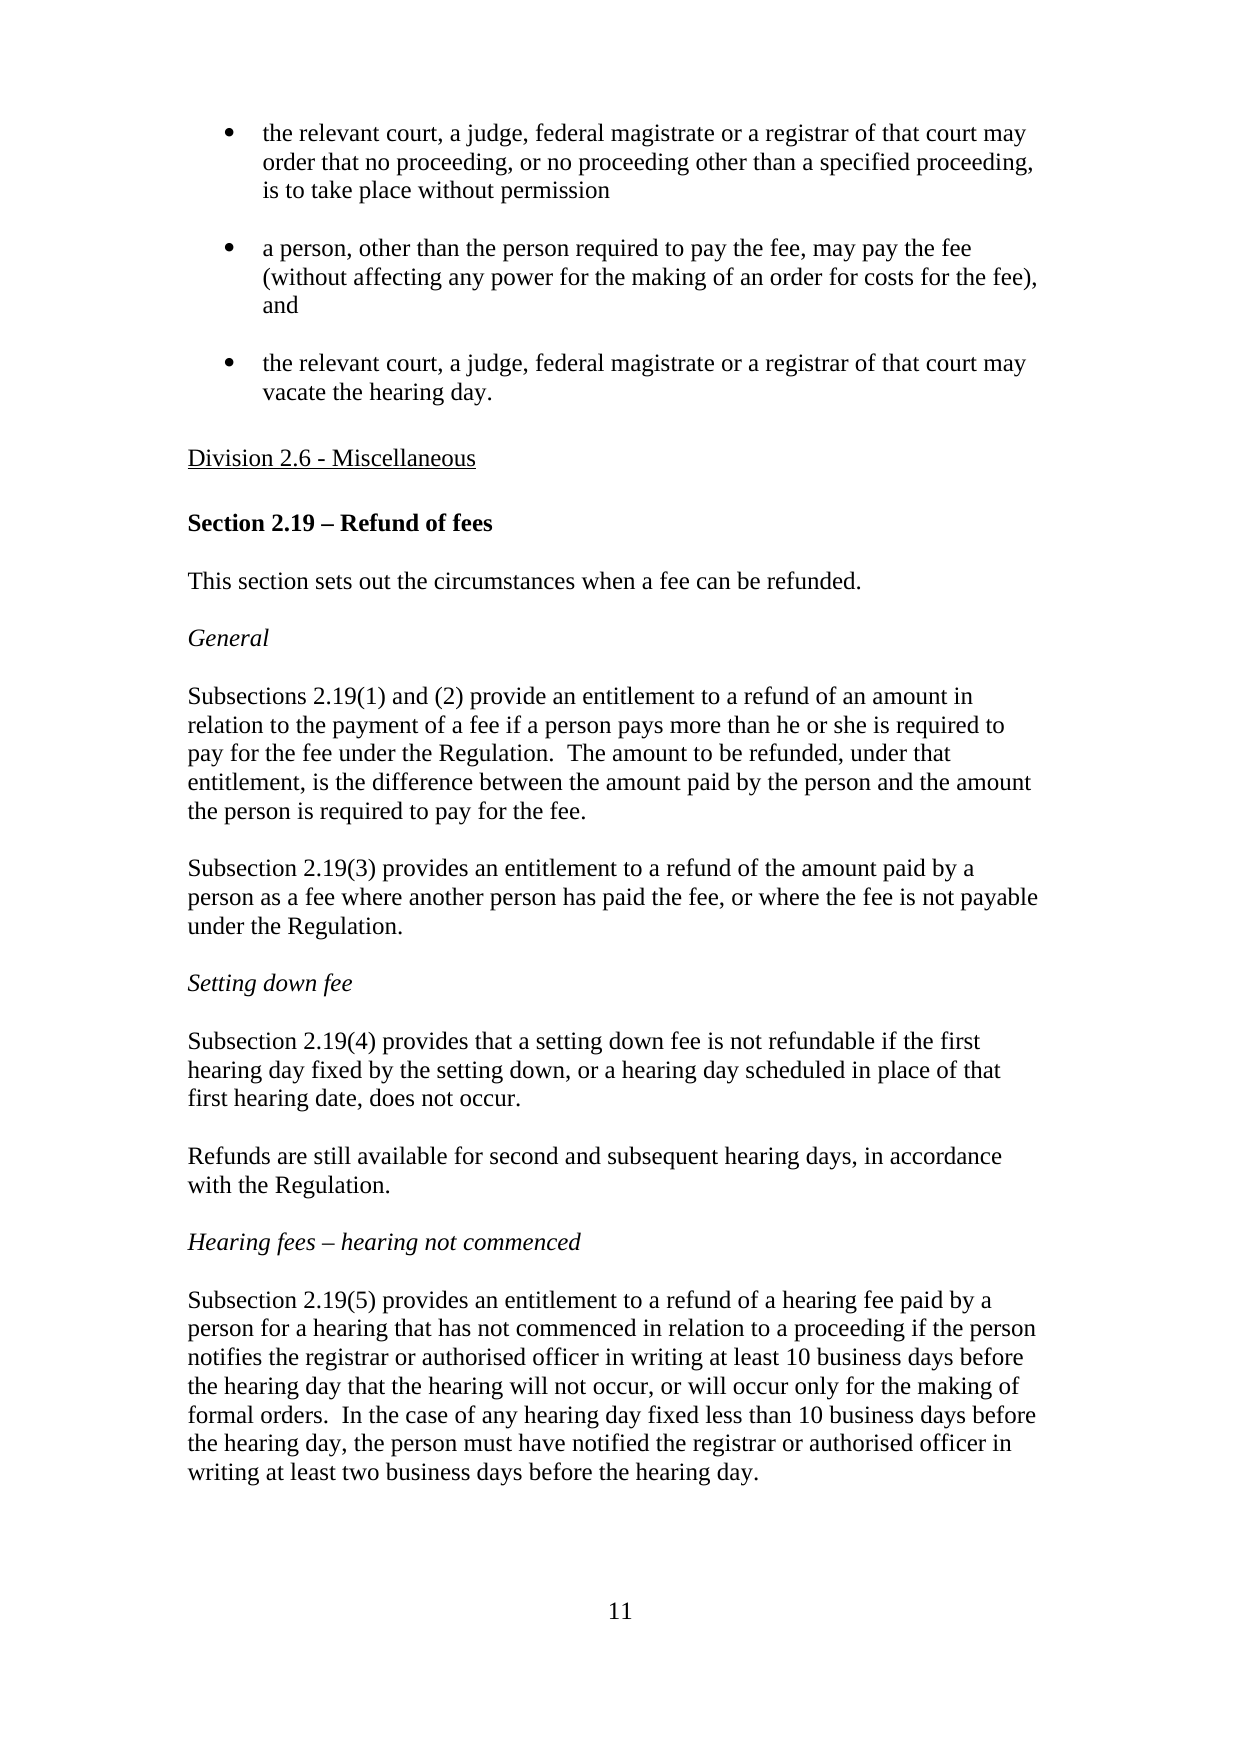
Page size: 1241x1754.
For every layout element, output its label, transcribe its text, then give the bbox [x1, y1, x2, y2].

text Section 2.19 – Refund of fees [187, 508, 1043, 537]
text Subsections 2.19(1) and (2) provide an entitlement to a refund of an amount in relation to the payment of a fee if a person pays more than he or she is required to pay for the fee under the Regulation. The amount to be refunded, under that entitlement, is the difference between the amount paid by the person and the amount the person is required to pay for the fee. [187, 681, 1043, 825]
list the relevant court, a judge, federal magistrate or a registrar of that court may vacate the hearing day. [225, 348, 1043, 406]
text Subsection 2.19(4) provides that a setting down fee is not refundable if the first hearing day fixed by the setting down, or a hearing day scheduled in place of that first hearing date, does not occur. [187, 1026, 1043, 1112]
list a person, other than the person required to pay the fee, may pay the fee (without affecting any power for the making of an order for costs for the fee), and [225, 233, 1043, 319]
text This section sets out the circumstances when a fee can be refunded. [187, 566, 1043, 595]
text General [187, 623, 1043, 652]
text Subsection 2.19(3) provides an entitlement to a refund of the amount paid by a person as a fee where another person has paid the fee, or where the fee is not payable under the Regulation. [187, 853, 1043, 940]
text Refunds are still available for second and subsequent hearing days, in accordance with the Regulation. [187, 1141, 1043, 1198]
text Setting down fee [187, 968, 1043, 997]
text Division 2.6 - Miscellaneous [187, 443, 1043, 471]
list the relevant court, a judge, federal magistrate or a registrar of that court may order that no proceeding, or no proceeding other than a specified proceeding, is to take place without permission [225, 118, 1043, 204]
text Hearing fees – hearing not commenced [187, 1227, 1043, 1256]
text Subsection 2.19(5) provides an entitlement to a refund of a hearing fee paid by a person for a hearing that has not commenced in relation to a proceeding if the person notifies the registrar or authorised officer in writing at least 10 business days before the hearing day that the hearing will not occur, or will occur only for the making of formal orders. In the case of any hearing day fixed less than 10 business days before the hearing day, the person must have notified the registrar or authorised officer in writing at least two business days before the hearing day. [187, 1285, 1043, 1486]
